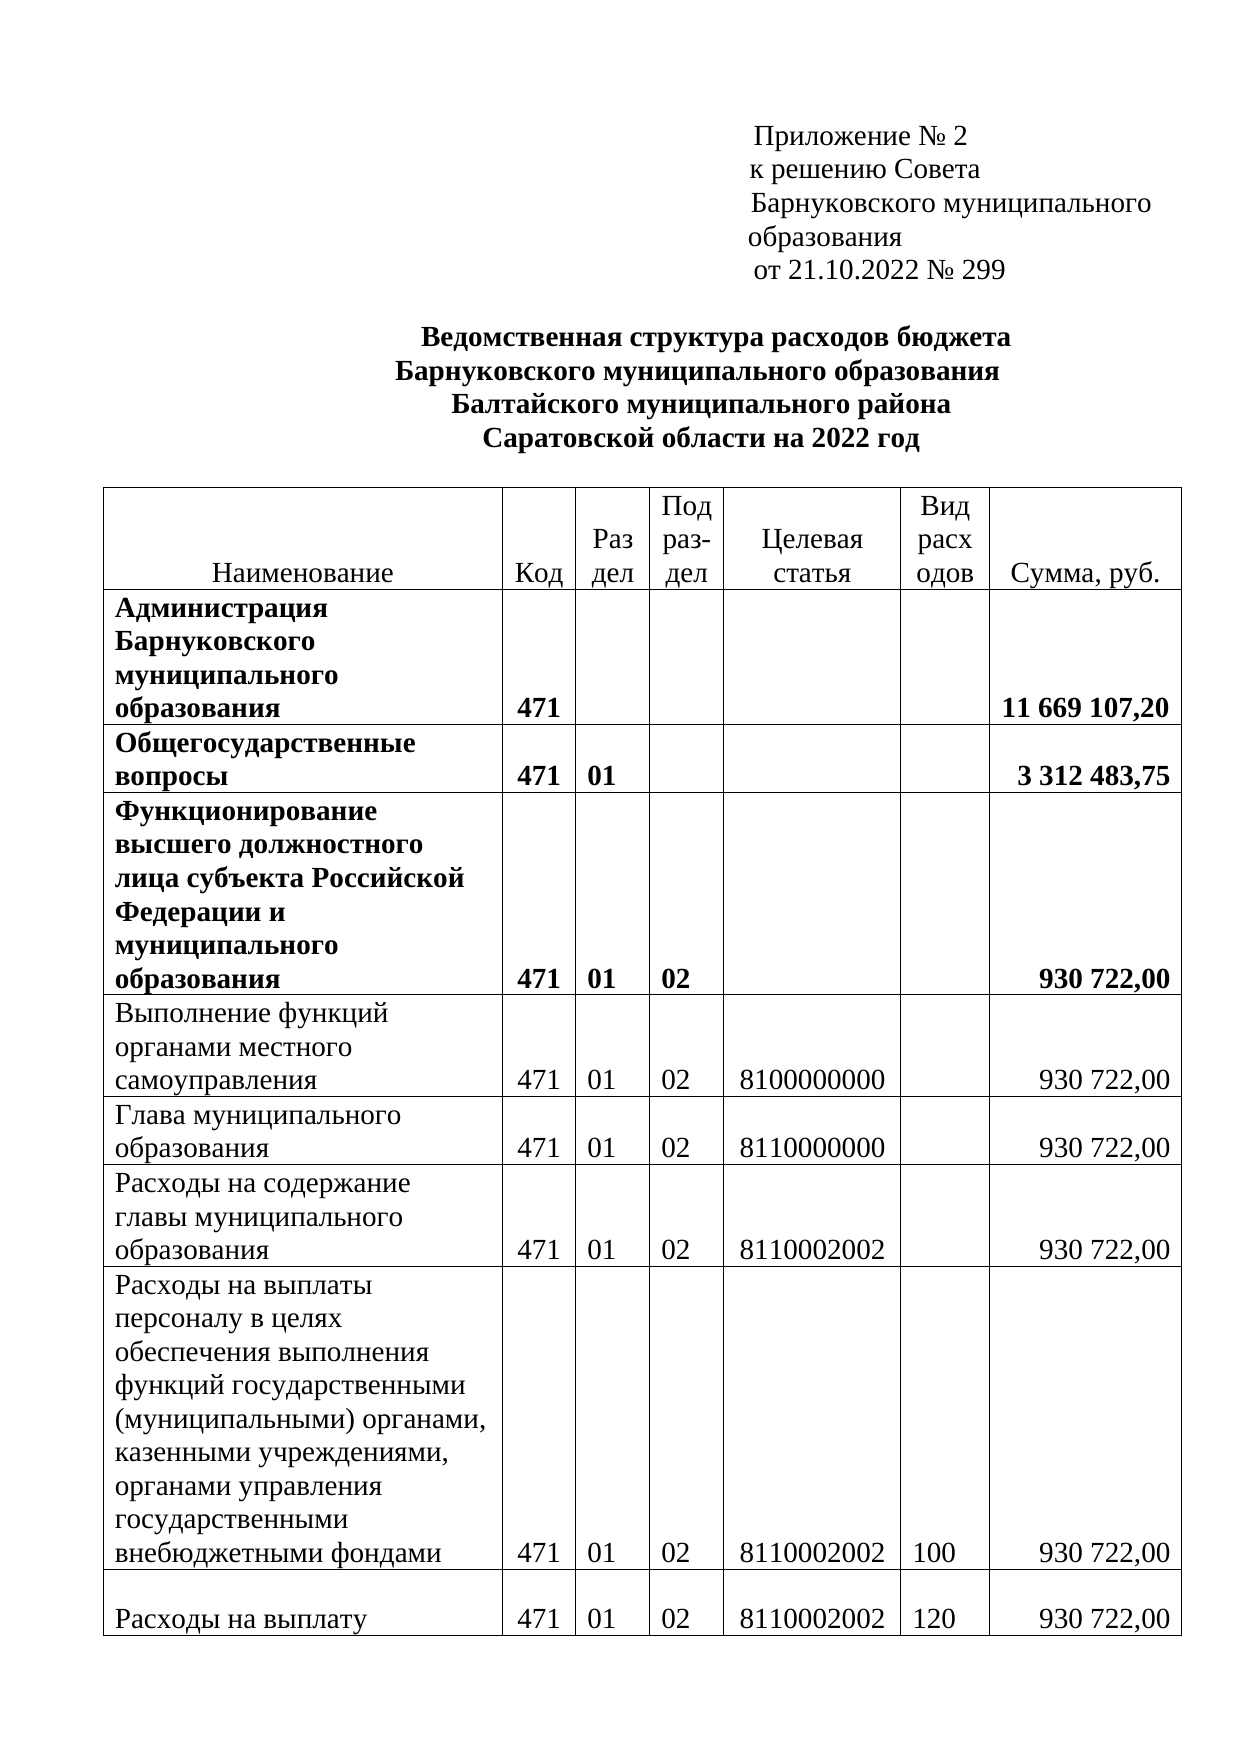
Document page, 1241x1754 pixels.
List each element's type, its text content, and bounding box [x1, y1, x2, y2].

table_cell Вид расходов [901, 488, 989, 589]
table_cell 471 [503, 793, 575, 994]
text Барнуковского муниципального [177, 185, 1152, 219]
table_cell 471 [503, 1165, 575, 1266]
text образования [177, 219, 1152, 252]
table_cell 471 [503, 995, 575, 1096]
table_cell 100 [901, 1267, 989, 1569]
table_cell Раздел [576, 488, 649, 589]
table_cell Сумма, руб. [990, 488, 1181, 589]
table_cell 02 [650, 995, 723, 1096]
text к решению Совета [177, 152, 1152, 185]
table_cell Под раз-дел [650, 488, 723, 589]
table_cell Целевая статья [724, 488, 900, 589]
table_cell 8110002002 [724, 1570, 900, 1635]
table_cell [901, 1165, 989, 1266]
table_cell 471 [503, 1267, 575, 1569]
table_cell [576, 590, 649, 724]
table_cell 8110002002 [724, 1267, 900, 1569]
table_cell 02 [650, 793, 723, 994]
table_cell 8100000000 [724, 995, 900, 1096]
table_cell Администрация Барнуковского муниципального образования [104, 590, 502, 724]
table_cell Общегосударственные вопросы [104, 725, 502, 792]
table_cell 8110000000 [724, 1097, 900, 1164]
table_cell 01 [576, 1097, 649, 1164]
table_cell [724, 590, 900, 724]
table_cell [650, 590, 723, 724]
table_header Ведомственная структура расходов бюджета Барнуковского муниципального образования Балтайского муниципального района Саратовской области на 2022 год [103, 286, 1181, 487]
text от 21.10.2022 № 299 [177, 252, 1122, 286]
table_cell 02 [650, 1097, 723, 1164]
table_cell [650, 725, 723, 792]
table_cell Функционирование высшего должностного лица субъекта Российской Федерации и муниципального образования [104, 793, 502, 994]
table_cell [724, 793, 900, 994]
table_cell Код [503, 488, 575, 589]
table_cell Выполнение функций органами местного самоуправления [104, 995, 502, 1096]
table_cell 471 [503, 590, 575, 724]
table_cell 471 [503, 1570, 575, 1635]
table_cell 930 722,00 [990, 1267, 1181, 1569]
table_cell [901, 995, 989, 1096]
table_cell 02 [650, 1570, 723, 1635]
table_cell [901, 590, 989, 724]
table_cell 930 722,00 [990, 1570, 1181, 1635]
table_cell 471 [503, 725, 575, 792]
table_cell [724, 725, 900, 792]
table_cell 8110002002 [724, 1165, 900, 1266]
table_cell Расходы на содержание главы муниципального образования [104, 1165, 502, 1266]
text Приложение № 2 [177, 118, 1152, 152]
table_cell 120 [901, 1570, 989, 1635]
table_cell 471 [503, 1097, 575, 1164]
table_cell Наименование [104, 488, 502, 589]
table_cell 01 [576, 725, 649, 792]
table_cell 930 722,00 [990, 1165, 1181, 1266]
table_cell 11 669 107,20 [990, 590, 1181, 724]
table_cell 930 722,00 [990, 1097, 1181, 1164]
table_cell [104, 1570, 502, 1635]
table_cell [901, 1097, 989, 1164]
table_cell Глава муниципального образования [104, 1097, 502, 1164]
table_cell Расходы на выплаты персоналу в целях обеспечения выполнения функций государственными (муниципальными) органами, казенными учреждениями, органами управления государственными внебюджетными фондами [104, 1267, 502, 1569]
table_cell 02 [650, 1267, 723, 1569]
table_cell 01 [576, 1165, 649, 1266]
table_cell 01 [576, 1267, 649, 1569]
table_cell 01 [576, 1570, 649, 1635]
table_cell 02 [650, 1165, 723, 1266]
table_cell 01 [576, 793, 649, 994]
table_cell [901, 725, 989, 792]
table_cell 930 722,00 [990, 995, 1181, 1096]
table_cell 3 312 483,75 [990, 725, 1181, 792]
table_cell 930 722,00 [990, 793, 1181, 994]
table_cell 01 [576, 995, 649, 1096]
table_cell [901, 793, 989, 994]
